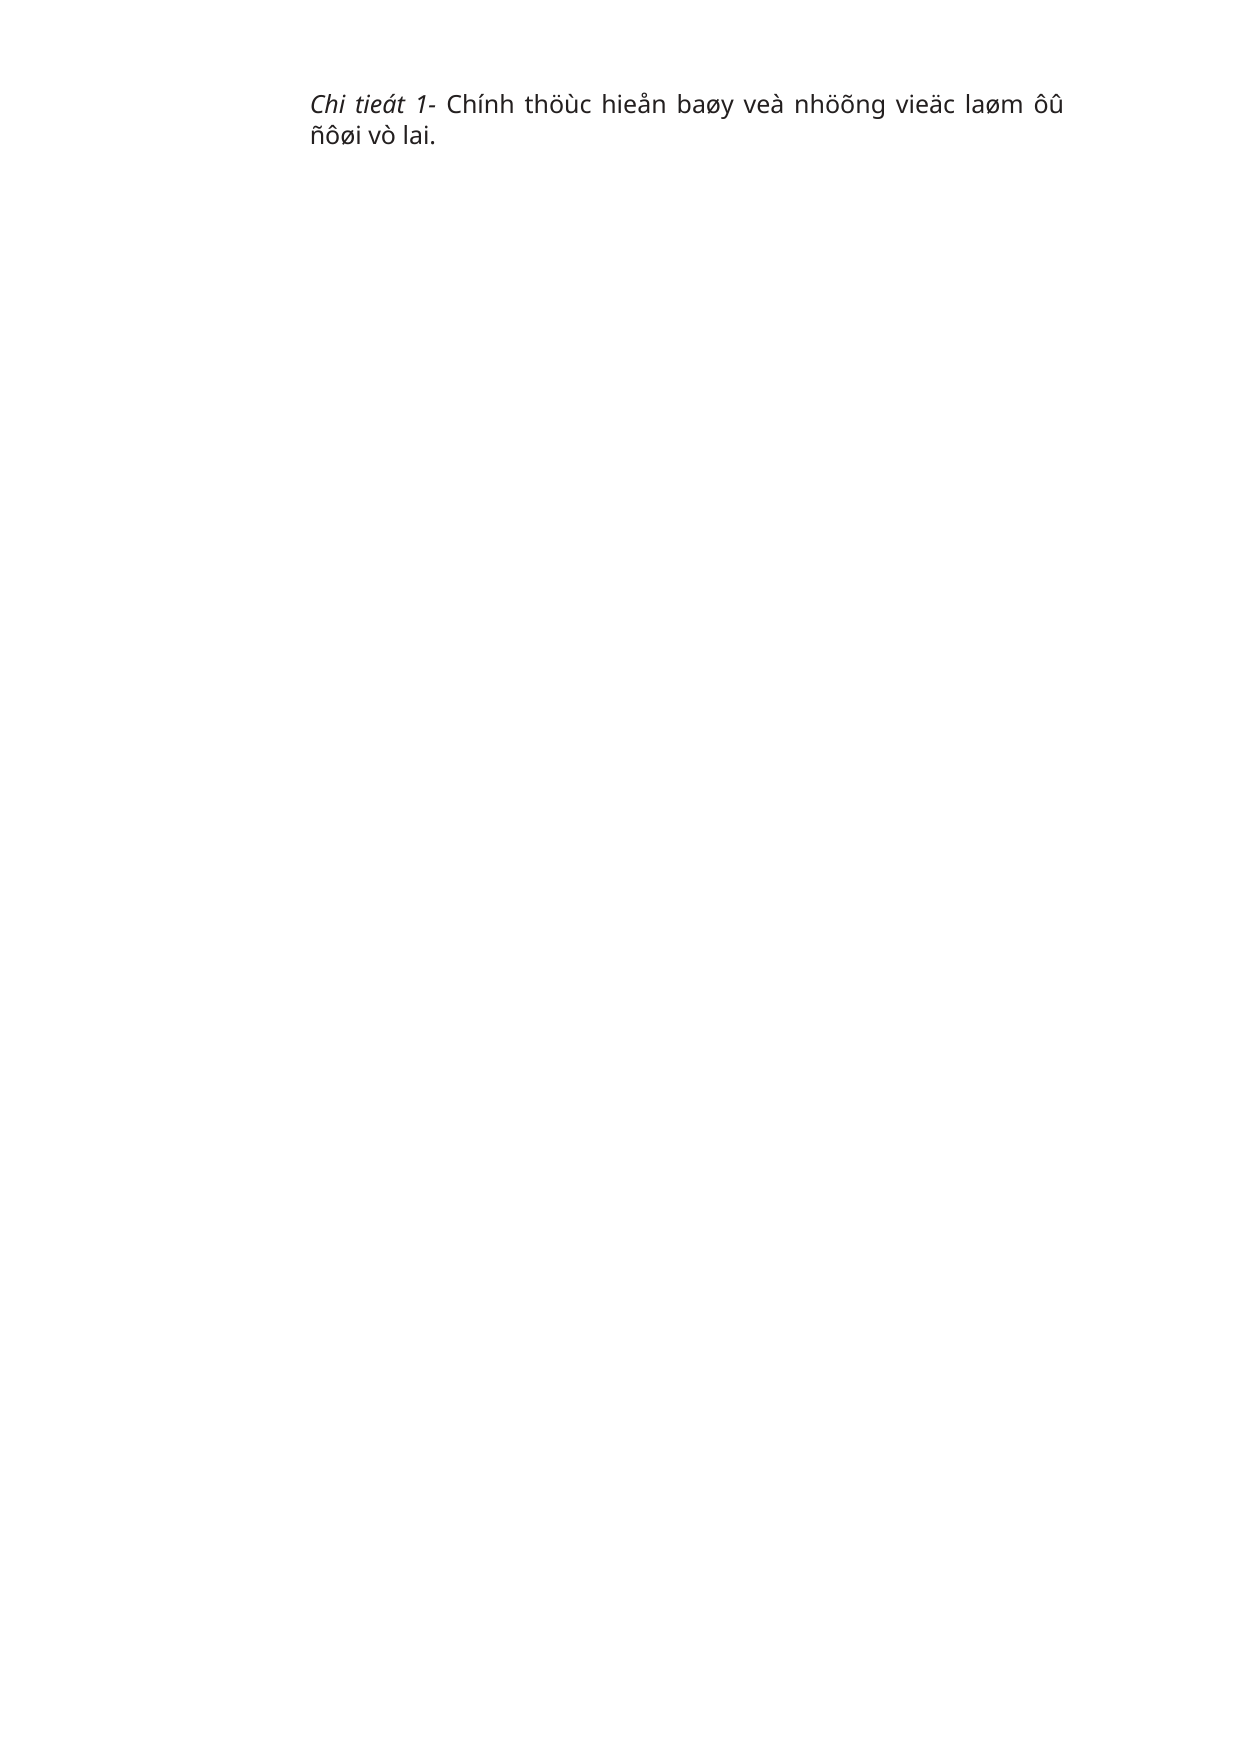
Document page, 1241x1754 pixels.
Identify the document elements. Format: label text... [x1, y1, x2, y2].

text Chi tieát 1- Chính thöùc hieån baøy veà nhöõng vieäc laøm ôû ñôøi vò lai. [309, 89, 1065, 150]
